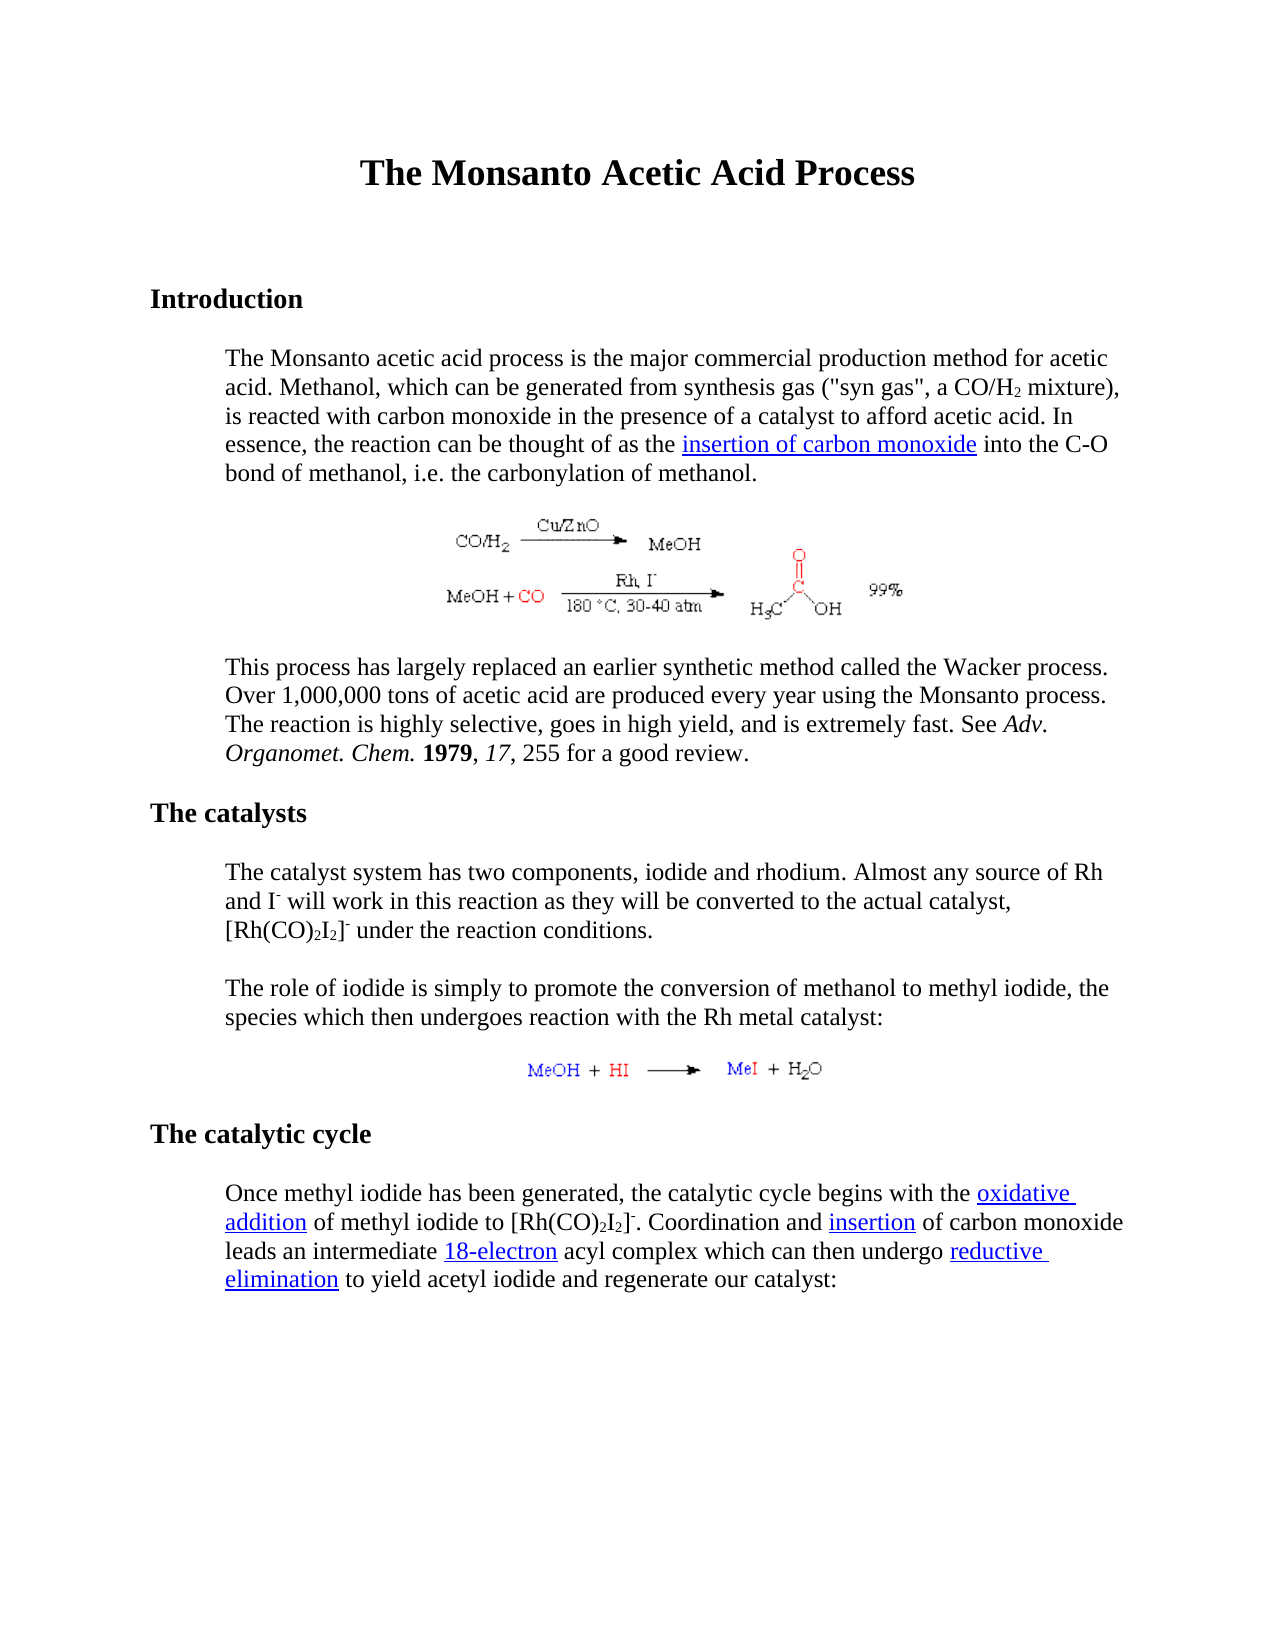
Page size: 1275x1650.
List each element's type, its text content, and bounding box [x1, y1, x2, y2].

text The catalytic cycle [150, 1117, 1125, 1149]
text Introduction [150, 282, 1125, 314]
text The catalyst system has two components, iodide and rhodium. Almost any source of Rh and I- will work in this reaction as they will be converted to the actual catalyst, [Rh(CO)2I2]- under the reaction conditions. [225, 857, 1125, 944]
text The Monsanto Acetic Acid Process [150, 150, 1125, 193]
text The role of iodide is simply to promote the conversion of methanol to methyl iodide, the species which then undergoes reaction with the Rh metal catalyst: [225, 973, 1125, 1030]
text Once methyl iodide has been generated, the catalytic cycle begins with the oxidative addition of methyl iodide to [Rh(CO)2I2]-. Coordination and insertion of carbon monoxide leads an intermediate 18-electron acyl complex which can then undergo reductive elimination to yield acetyl iodide and regenerate our catalyst: [225, 1178, 1125, 1293]
picture [525, 1059, 825, 1083]
text The Monsanto acetic acid process is the major commercial production method for acetic acid. Methanol, which can be generated from synthesis gas ("syn gas", a CO/H2 mixture), is reacted with carbon monoxide in the presence of a catalyst to afford acetic acid. In essence, the reaction can be thought of as the insertion of carbon monoxide into the C-O bond of methanol, i.e. the carbonylation of methanol. [225, 343, 1125, 487]
text This process has largely replaced an earlier synthetic method called the Wacker process. Over 1,000,000 tons of acetic acid are produced every year using the Monsanto process. The reaction is highly selective, goes in high yield, and is extremely fast. See Adv. Organomet. Chem. 1979, 17, 255 for a good review. [225, 652, 1125, 767]
picture [444, 516, 906, 623]
text The catalysts [150, 796, 1125, 828]
